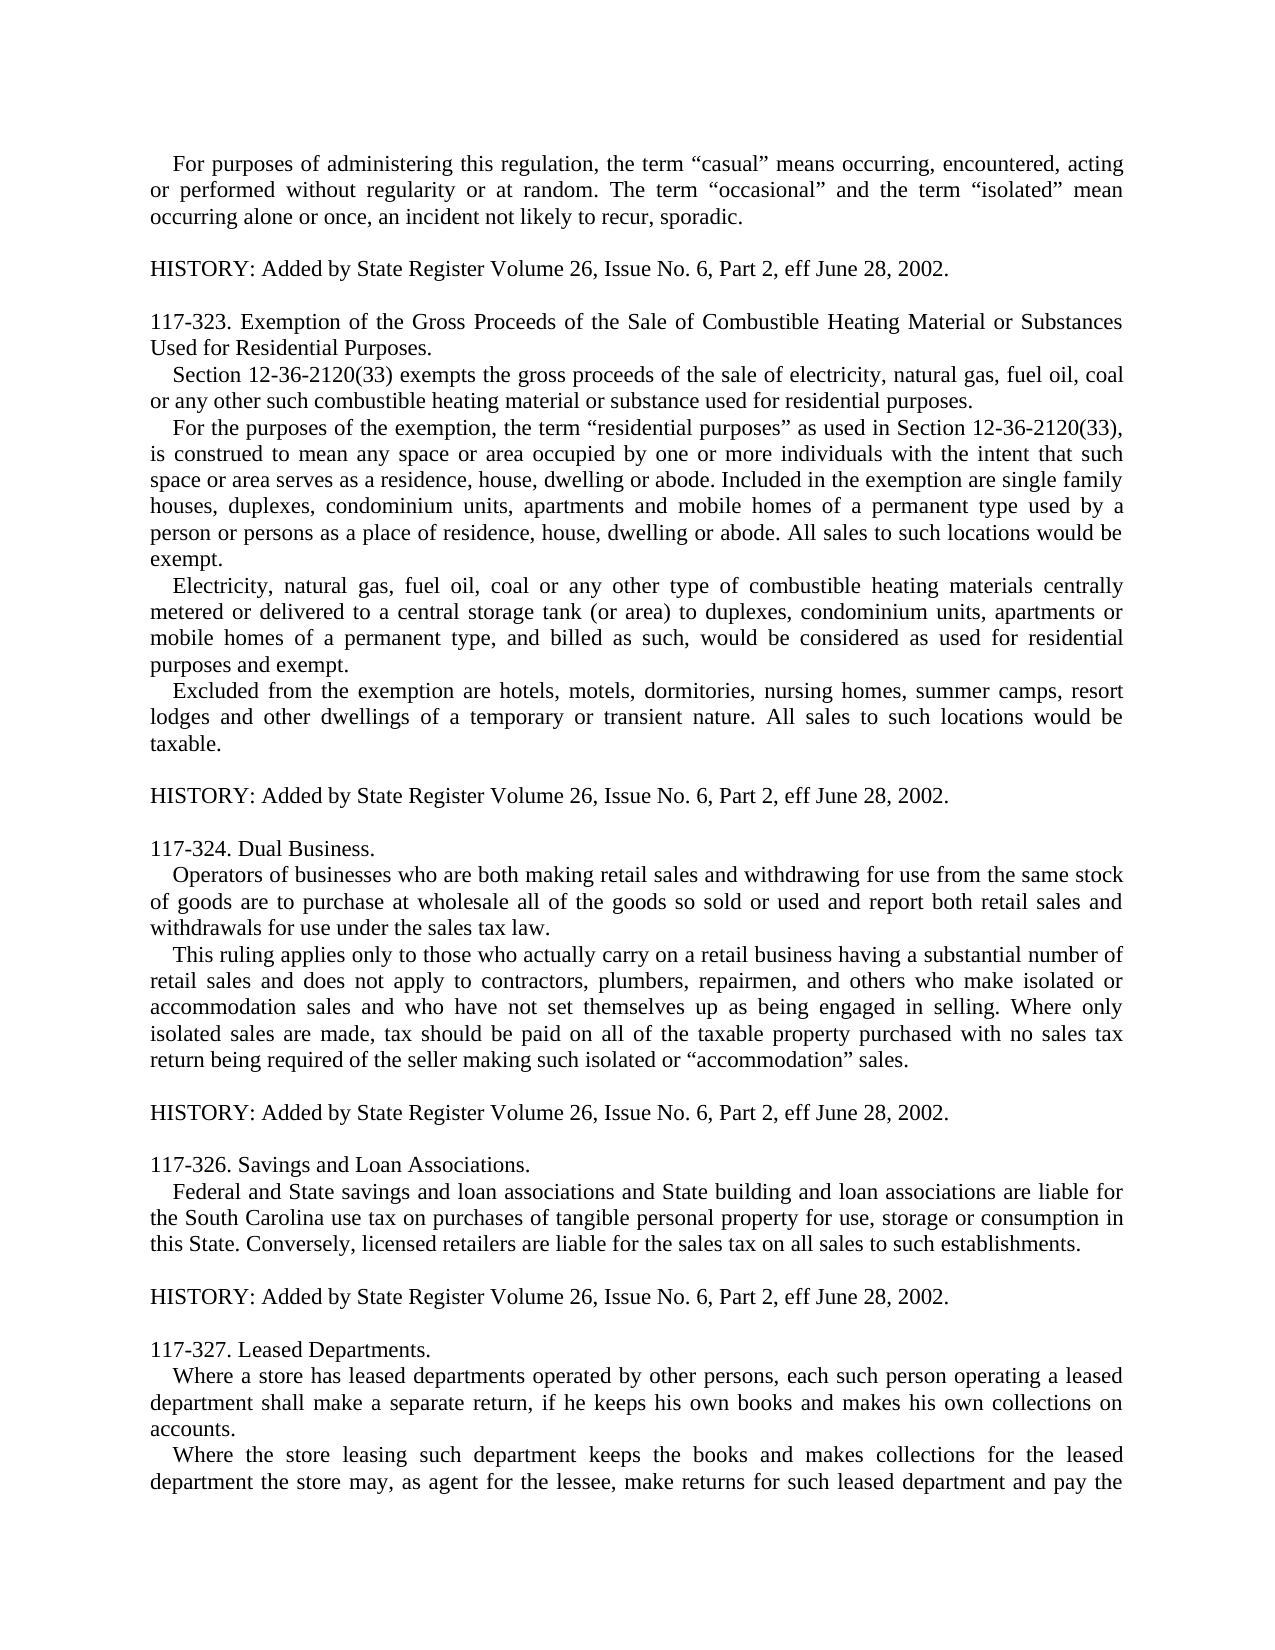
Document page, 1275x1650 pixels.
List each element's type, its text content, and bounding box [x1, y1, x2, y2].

text Electricity, natural gas, fuel oil, coal or any other type of combustible heating materials centrally metered or delivered to a central storage tank (or area) to duplexes, condominium units, apartments or mobile homes of a permanent type, and billed as such, would be considered as used for residential purposes and exempt. [150, 572, 1125, 677]
text For the purposes of the exemption, the term “residential purposes” as used in Section 12-36-2120(33), is construed to mean any space or area occupied by one or more individuals with the intent that such space or area serves as a residence, house, dwelling or abode. Included in the exemption are single family houses, duplexes, condominium units, apartments and mobile homes of a permanent type used by a person or persons as a place of residence, house, dwelling or abode. All sales to such locations would be exempt. [150, 413, 1125, 572]
text Excluded from the exemption are hotels, motels, dormitories, nursing homes, summer camps, resort lodges and other dwellings of a temporary or transient nature. All sales to such locations would be taxable. [150, 677, 1125, 756]
text Where a store has leased departments operated by other persons, each such person operating a leased department shall make a separate return, if he keeps his own books and makes his own collections on accounts. [150, 1362, 1125, 1441]
text 117-323. Exemption of the Gross Proceeds of the Sale of Combustible Heating Material or Substances Used for Residential Purposes. [150, 308, 1125, 361]
text HISTORY: Added by State Register Volume 26, Issue No. 6, Part 2, eff June 28, 2002. [150, 1283, 1125, 1309]
text Section 12-36-2120(33) exempts the gross proceeds of the sale of electricity, natural gas, fuel oil, coal or any other such combustible heating material or substance used for residential purposes. [150, 361, 1125, 413]
text HISTORY: Added by State Register Volume 26, Issue No. 6, Part 2, eff June 28, 2002. [150, 255, 1125, 282]
text 117-324. Dual Business. [150, 835, 1125, 862]
text 117-327. Leased Departments. [150, 1336, 1125, 1362]
text HISTORY: Added by State Register Volume 26, Issue No. 6, Part 2, eff June 28, 2002. [150, 1099, 1125, 1125]
text Operators of businesses who are both making retail sales and withdrawing for use from the same stock of goods are to purchase at wholesale all of the goods so sold or used and report both retail sales and withdrawals for use under the sales tax law. [150, 862, 1125, 941]
text This ruling applies only to those who actually carry on a retail business having a substantial number of retail sales and does not apply to contractors, plumbers, repairmen, and others who make isolated or accommodation sales and who have not set themselves up as being engaged in selling. Where only isolated sales are made, tax should be paid on all of the taxable property purchased with no sales tax return being required of the seller making such isolated or “accommodation” sales. [150, 941, 1125, 1072]
text HISTORY: Added by State Register Volume 26, Issue No. 6, Part 2, eff June 28, 2002. [150, 782, 1125, 809]
text Federal and State savings and loan associations and State building and loan associations are liable for the South Carolina use tax on purchases of tangible personal property for use, storage or consumption in this State. Conversely, licensed retailers are liable for the sales tax on all sales to such establishments. [150, 1178, 1125, 1257]
text 117-326. Savings and Loan Associations. [150, 1151, 1125, 1178]
text For purposes of administering this regulation, the term “casual” means occurring, encountered, acting or performed without regularity or at random. The term “occasional” and the term “isolated” mean occurring alone or once, an incident not likely to recur, sporadic. [150, 150, 1125, 229]
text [150, 1441, 1125, 1494]
